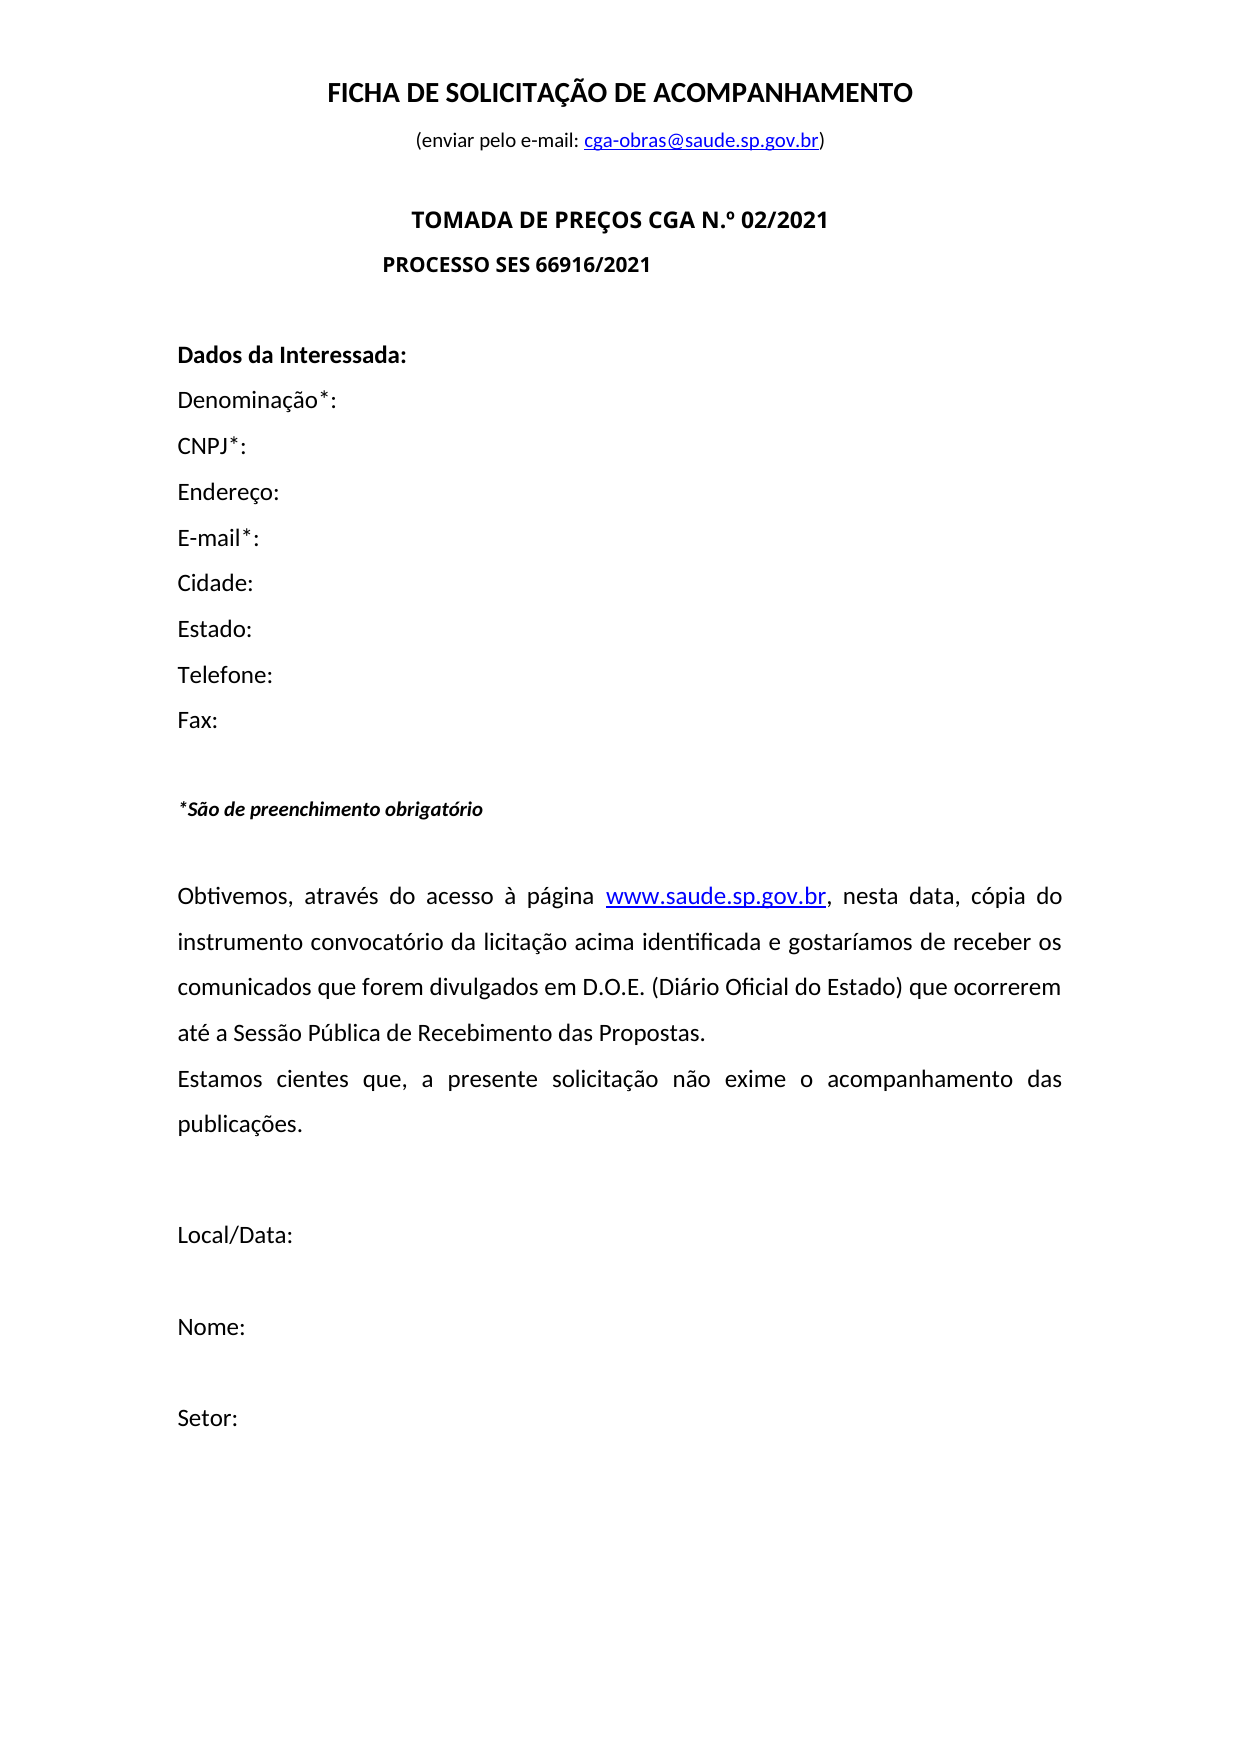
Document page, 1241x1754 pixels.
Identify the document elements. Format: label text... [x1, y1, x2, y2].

text Denominação*: [177, 384, 1063, 415]
text Obtivemos, através do acesso à página www.saude.sp.gov.br, nesta data, cópia do instrumento convocatório da licitação acima identificada e gostaríamos de receber os comunicados que forem divulgados em D.O.E. (Diário Oficial do Estado) que ocorrerem até a Sessão Pública de Recebimento das Propostas. [177, 880, 1063, 1048]
text E-mail*: [177, 522, 1063, 552]
text Cidade: [177, 567, 1063, 598]
text Setor: [177, 1402, 1063, 1433]
text Estado: [177, 613, 1063, 644]
text PROCESSO SES 66916/2021 [177, 250, 1063, 279]
text CNPJ*: [177, 430, 1063, 461]
text *São de preenchimento obrigatório [177, 796, 1063, 821]
text Dados da Interessada: [177, 339, 1063, 369]
text (enviar pelo e-mail: cga-obras@saude.sp.gov.br) [177, 127, 1063, 153]
text Nome: [177, 1311, 1063, 1341]
text FICHA DE SOLICITAÇÃO DE ACOMPANHAMENTO [177, 74, 1063, 109]
text Fax: [177, 704, 1063, 735]
text Local/Data: [177, 1219, 1063, 1250]
text Estamos cientes que, a presente solicitação não exime o acompanhamento das publicações. [177, 1063, 1063, 1139]
text TOMADA DE PREÇOS CGA N.º 02/2021 [177, 203, 1063, 235]
text Endereço: [177, 476, 1063, 506]
text Telefone: [177, 659, 1063, 689]
